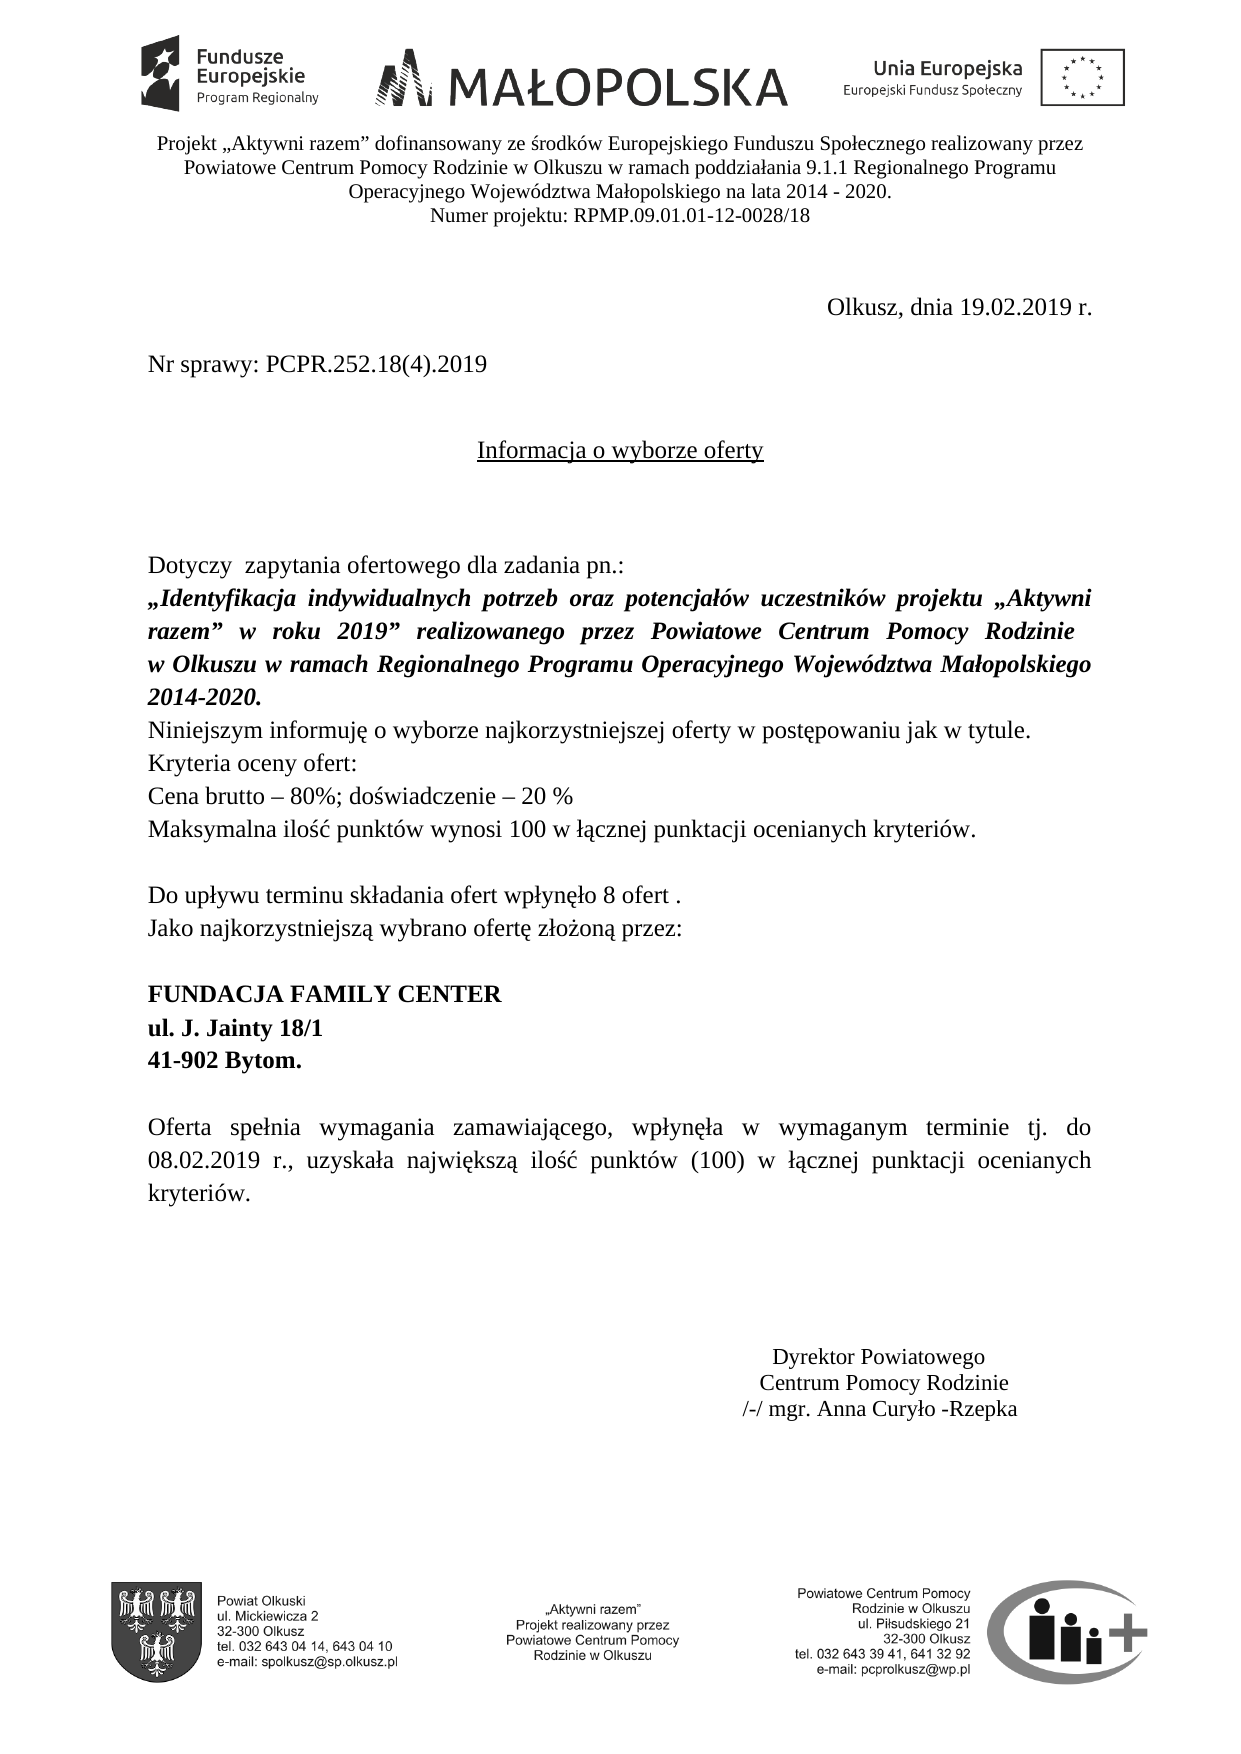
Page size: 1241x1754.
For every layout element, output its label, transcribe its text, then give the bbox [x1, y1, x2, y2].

text Kryteria oceny ofert: [148, 748, 1093, 777]
text ul. J. Jainty 18/1 [148, 1013, 1093, 1041]
text Informacja o wyborze oferty [148, 435, 1093, 464]
text „Identyfikacja indywidualnych potrzeb oraz potencjałów uczestników projektu „Aktywni razem” w roku 2019” realizowanego przez Powiatowe Centrum Pomocy Rodzinie w Olkuszu w ramach Regionalnego Programu Operacyjnego Województwa Małopolskiego 2014-2020. [148, 583, 1093, 711]
text Cena brutto – 80%; doświadczenie – 20 % [148, 781, 1093, 810]
text 41-902 Bytom. [148, 1046, 1093, 1074]
text Dotyczy zapytania ofertowego dla zadania pn.: [148, 550, 1093, 579]
text /-/ mgr. Anna Curyło -Rzepka [148, 1396, 1093, 1422]
picture [130, 34, 1136, 113]
picture [100, 1569, 1159, 1693]
text Do upływu terminu składania ofert wpłynęło 8 ofert . [148, 881, 1093, 909]
text FUNDACJA FAMILY CENTER [148, 979, 1093, 1008]
text Jako najkorzystniejszą wybrano ofertę złożoną przez: [148, 913, 1093, 942]
text Centrum Pomocy Rodzinie [148, 1369, 1093, 1396]
text Olkusz, dnia 19.02.2019 r. [148, 292, 1093, 320]
text Dyrektor Powiatowego [148, 1343, 1093, 1369]
text Maksymalna ilość punktów wynosi 100 w łącznej punktacji ocenianych kryteriów. [148, 814, 1093, 843]
text Nr sprawy: PCPR.252.18(4).2019 [148, 349, 1093, 378]
text Oferta spełnia wymagania zamawiającego, wpłynęła w wymaganym terminie tj. do 08.02.2019 r., uzyskała największą ilość punktów (100) w łącznej punktacji ocenianych kryteriów. [148, 1112, 1093, 1206]
text Niniejszym informuję o wyborze najkorzystniejszej oferty w postępowaniu jak w tytule. [148, 715, 1093, 744]
